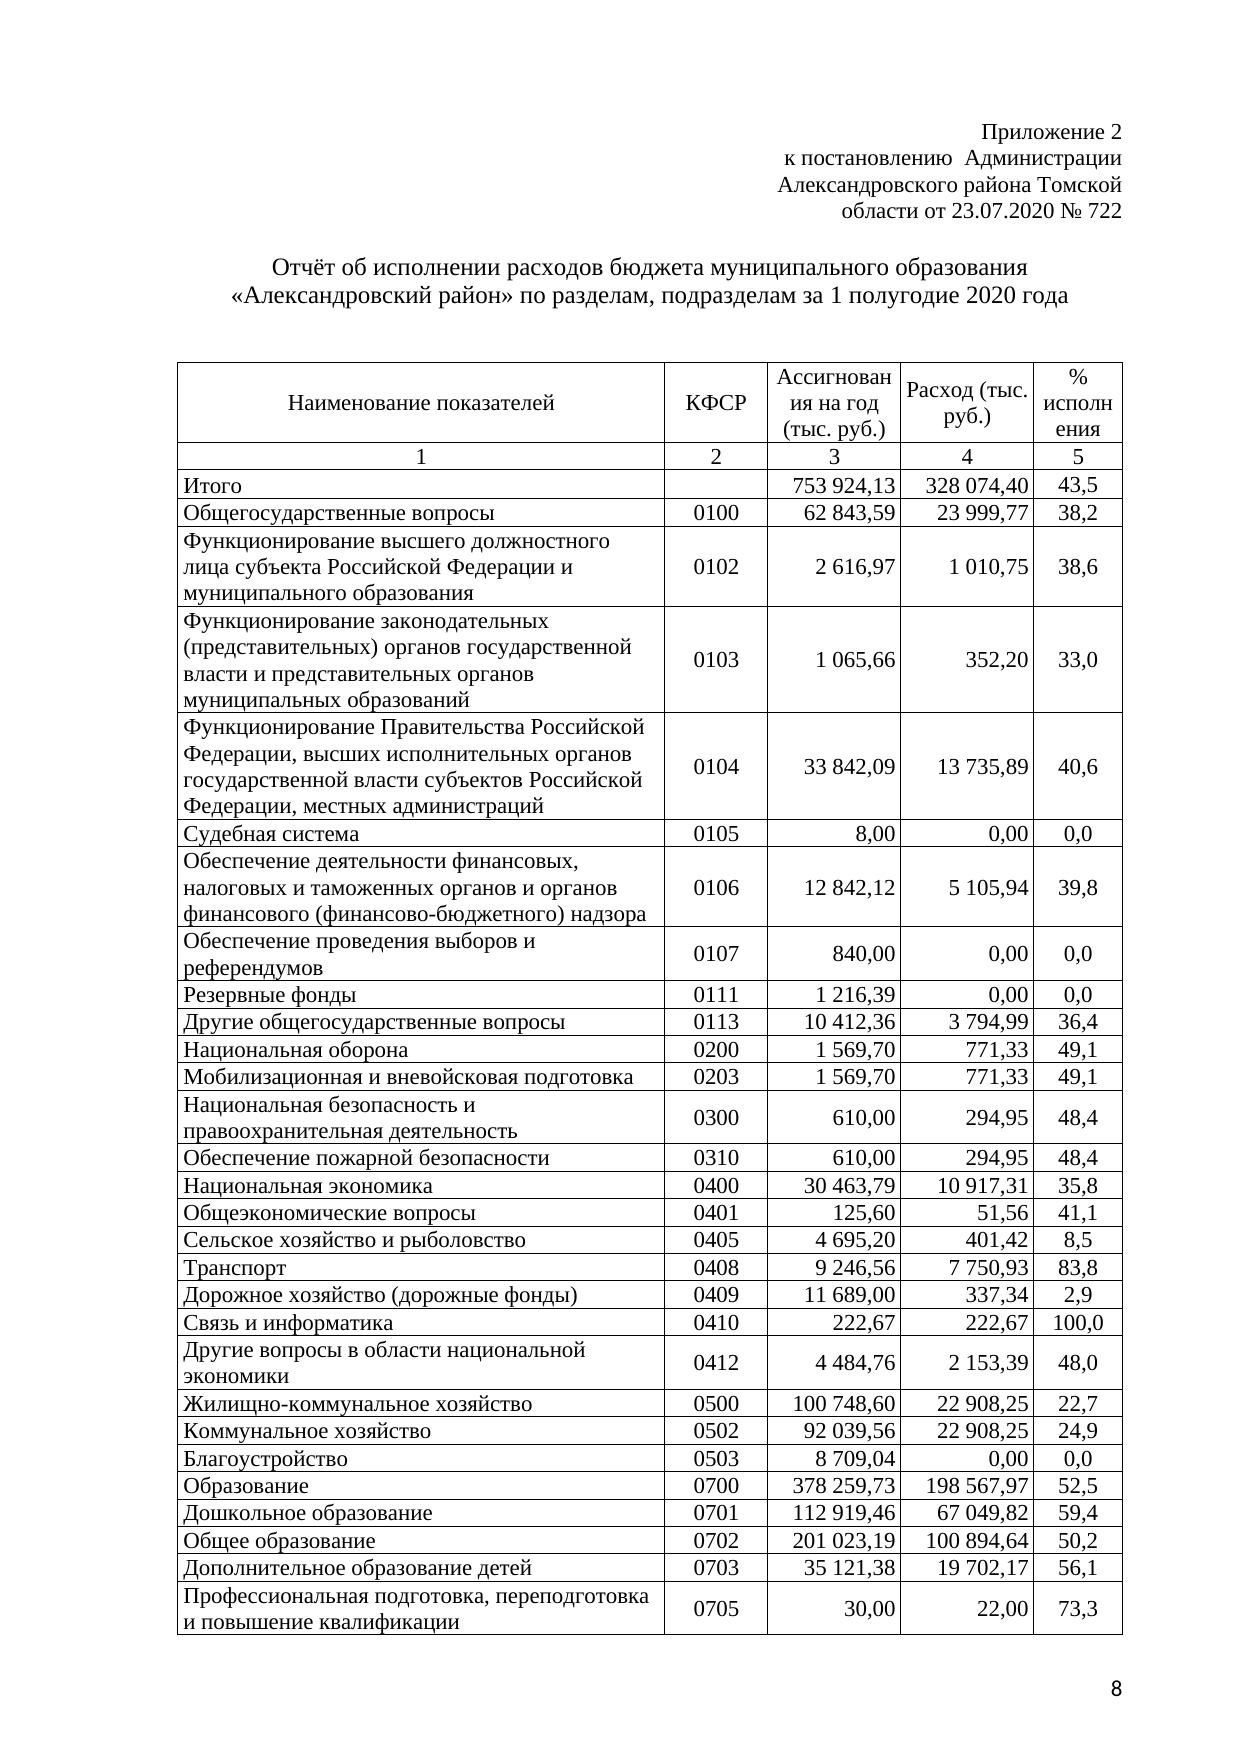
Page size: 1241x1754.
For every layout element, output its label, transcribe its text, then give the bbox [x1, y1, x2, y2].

table_cell 0203 [665, 1063, 767, 1089]
table_cell 0,00 [901, 820, 1033, 846]
table_cell Общеэкономические вопросы [178, 1199, 664, 1226]
table_cell 2 [665, 443, 767, 469]
table_cell Транспорт [178, 1254, 664, 1280]
table_cell Судебная система [178, 820, 664, 846]
table_cell Общее образование [178, 1527, 664, 1553]
table_cell 2 616,97 [768, 527, 900, 606]
table_cell 100,0 [1034, 1309, 1122, 1335]
table_cell Дошкольное образование [178, 1500, 664, 1526]
table_cell 0105 [665, 820, 767, 846]
table_cell 610,00 [768, 1091, 900, 1143]
table_cell 38,2 [1034, 499, 1122, 526]
table_cell 294,95 [901, 1144, 1033, 1171]
table_cell 49,1 [1034, 1063, 1122, 1089]
table_cell 10 917,31 [901, 1172, 1033, 1198]
table_cell 4 484,76 [768, 1336, 900, 1389]
table_cell Функционирование Правительства Российской Федерации, высших исполнительных органов государственной власти субъектов Российской Федерации, местных администраций [178, 713, 664, 819]
table_cell Функционирование законодательных (представительных) органов государственной власти и представительных органов муниципальных образований [178, 607, 664, 712]
table_cell 92 039,56 [768, 1417, 900, 1444]
table_cell 222,67 [901, 1309, 1033, 1335]
table_cell 125,60 [768, 1199, 900, 1226]
table_cell Другие вопросы в области национальной экономики [178, 1336, 664, 1389]
table_cell 19 702,17 [901, 1554, 1033, 1581]
table_cell 1 [178, 443, 664, 469]
table_cell 48,4 [1034, 1091, 1122, 1143]
table_cell 13 735,89 [901, 713, 1033, 819]
table_cell Сельское хозяйство и рыболовство [178, 1227, 664, 1253]
table_cell Жилищно-коммунальное хозяйство [178, 1390, 664, 1416]
table_cell 8,5 [1034, 1227, 1122, 1253]
table_cell 0502 [665, 1417, 767, 1444]
table_cell 0705 [665, 1582, 767, 1634]
table_cell 22,7 [1034, 1390, 1122, 1416]
table_cell 100 748,60 [768, 1390, 900, 1416]
table_cell 0,0 [1034, 927, 1122, 980]
table_cell 0300 [665, 1091, 767, 1143]
table_cell 22 908,25 [901, 1417, 1033, 1444]
table_cell 0703 [665, 1554, 767, 1581]
table_cell Дополнительное образование детей [178, 1554, 664, 1581]
table_cell 0412 [665, 1336, 767, 1389]
table_cell 50,2 [1034, 1527, 1122, 1553]
table_cell 0409 [665, 1281, 767, 1308]
table_cell 30,00 [768, 1582, 900, 1634]
table_cell 0,0 [1034, 981, 1122, 1007]
table_header Расход (тыс. руб.) [901, 363, 1033, 442]
table_cell 294,95 [901, 1091, 1033, 1143]
table_cell 10 412,36 [768, 1009, 900, 1035]
table_cell 0113 [665, 1009, 767, 1035]
table_cell Обеспечение пожарной безопасности [178, 1144, 664, 1171]
table_cell 771,33 [901, 1063, 1033, 1089]
table_cell 73,3 [1034, 1582, 1122, 1634]
table_cell 0,0 [1034, 1445, 1122, 1471]
table_cell 1 216,39 [768, 981, 900, 1007]
table_cell 12 842,12 [768, 847, 900, 926]
table_cell 52,5 [1034, 1472, 1122, 1498]
table_cell 328 074,40 [901, 470, 1033, 498]
text Отчёт об исполнении расходов бюджета муниципального образования [177, 252, 1122, 280]
table_cell 0106 [665, 847, 767, 926]
table_cell 1 010,75 [901, 527, 1033, 606]
table_cell 771,33 [901, 1036, 1033, 1062]
table_cell 352,20 [901, 607, 1033, 712]
table_header % исполнения [1034, 363, 1122, 442]
text Приложение 2 [177, 118, 1122, 144]
table_cell 35,8 [1034, 1172, 1122, 1198]
table_cell 0310 [665, 1144, 767, 1171]
table_cell 2 153,39 [901, 1336, 1033, 1389]
table_cell 5 [1034, 443, 1122, 469]
table_cell Связь и информатика [178, 1309, 664, 1335]
table_cell Функционирование высшего должностного лица субъекта Российской Федерации и муниципального образования [178, 527, 664, 606]
table_cell 51,56 [901, 1199, 1033, 1226]
table_cell Обеспечение проведения выборов и референдумов [178, 927, 664, 980]
table_cell 38,6 [1034, 527, 1122, 606]
table_cell 0,00 [901, 927, 1033, 980]
table_cell 8 709,04 [768, 1445, 900, 1471]
table_cell 0700 [665, 1472, 767, 1498]
table_cell 5 105,94 [901, 847, 1033, 926]
table_cell 0503 [665, 1445, 767, 1471]
table_cell 100 894,64 [901, 1527, 1033, 1553]
table_cell 48,0 [1034, 1336, 1122, 1389]
table_cell 59,4 [1034, 1500, 1122, 1526]
table_cell 0102 [665, 527, 767, 606]
table_cell 0,00 [901, 1445, 1033, 1471]
table_cell 337,34 [901, 1281, 1033, 1308]
table_cell 2,9 [1034, 1281, 1122, 1308]
table_cell 3 794,99 [901, 1009, 1033, 1035]
table_cell 112 919,46 [768, 1500, 900, 1526]
table_cell 401,42 [901, 1227, 1033, 1253]
table_cell 1 569,70 [768, 1036, 900, 1062]
table_cell 7 750,93 [901, 1254, 1033, 1280]
text Александровского района Томской [177, 171, 1122, 197]
table_cell 35 121,38 [768, 1554, 900, 1581]
table_header КФСР [665, 363, 767, 442]
table_cell Мобилизационная и вневойсковая подготовка [178, 1063, 664, 1089]
table_cell 0500 [665, 1390, 767, 1416]
table_cell 0,0 [1034, 820, 1122, 846]
table_cell 198 567,97 [901, 1472, 1033, 1498]
text области от 23.07.2020 № 722 [177, 197, 1122, 223]
table_cell 11 689,00 [768, 1281, 900, 1308]
table_cell 0111 [665, 981, 767, 1007]
table_cell 39,8 [1034, 847, 1122, 926]
table_cell Обеспечение деятельности финансовых, налоговых и таможенных органов и органов финансового (финансово-бюджетного) надзора [178, 847, 664, 926]
table_cell 378 259,73 [768, 1472, 900, 1498]
table_cell 222,67 [768, 1309, 900, 1335]
table_cell 33 842,09 [768, 713, 900, 819]
table_cell Профессиональная подготовка, переподготовка и повышение квалификации [178, 1582, 664, 1634]
table_cell 8,00 [768, 820, 900, 846]
table_cell 4 695,20 [768, 1227, 900, 1253]
table_cell 0401 [665, 1199, 767, 1226]
table_cell 0701 [665, 1500, 767, 1526]
table_cell Дорожное хозяйство (дорожные фонды) [178, 1281, 664, 1308]
table_cell 36,4 [1034, 1009, 1122, 1035]
table_cell Благоустройство [178, 1445, 664, 1471]
table_cell 0100 [665, 499, 767, 526]
table_cell 40,6 [1034, 713, 1122, 819]
table_cell 610,00 [768, 1144, 900, 1171]
table_cell 0408 [665, 1254, 767, 1280]
table_cell Коммунальное хозяйство [178, 1417, 664, 1444]
table_cell 62 843,59 [768, 499, 900, 526]
table_cell 49,1 [1034, 1036, 1122, 1062]
table_cell 23 999,77 [901, 499, 1033, 526]
table_cell 4 [901, 443, 1033, 469]
table_cell 43,5 [1034, 470, 1122, 498]
table_cell 1 065,66 [768, 607, 900, 712]
table_cell 0104 [665, 713, 767, 819]
table_cell Национальная безопасность и правоохранительная деятельность [178, 1091, 664, 1143]
table_header Наименование показателей [178, 363, 664, 442]
table_cell 41,1 [1034, 1199, 1122, 1226]
table_cell 30 463,79 [768, 1172, 900, 1198]
table_cell 0410 [665, 1309, 767, 1335]
text к постановлению Администрации [177, 144, 1122, 171]
table_cell Национальная оборона [178, 1036, 664, 1062]
table_cell Резервные фонды [178, 981, 664, 1007]
table_cell 0405 [665, 1227, 767, 1253]
table_cell 0200 [665, 1036, 767, 1062]
table_cell Другие общегосударственные вопросы [178, 1009, 664, 1035]
table_cell [665, 470, 767, 498]
table_cell 48,4 [1034, 1144, 1122, 1171]
text «Александровский район» по разделам, подразделам за 1 полугодие 2020 года [177, 280, 1122, 309]
table_cell 840,00 [768, 927, 900, 980]
table_cell 201 023,19 [768, 1527, 900, 1553]
table_cell 753 924,13 [768, 470, 900, 498]
table_cell 0702 [665, 1527, 767, 1553]
table_cell 67 049,82 [901, 1500, 1033, 1526]
table_cell 0400 [665, 1172, 767, 1198]
table_cell 0103 [665, 607, 767, 712]
table_cell Итого [178, 470, 664, 498]
table_cell 24,9 [1034, 1417, 1122, 1444]
table_cell 9 246,56 [768, 1254, 900, 1280]
table_cell 56,1 [1034, 1554, 1122, 1581]
table_cell 22 908,25 [901, 1390, 1033, 1416]
table_cell 33,0 [1034, 607, 1122, 712]
table_cell Общегосударственные вопросы [178, 499, 664, 526]
table_cell Образование [178, 1472, 664, 1498]
table_cell 22,00 [901, 1582, 1033, 1634]
table_cell 0107 [665, 927, 767, 980]
table_cell 1 569,70 [768, 1063, 900, 1089]
table_cell Национальная экономика [178, 1172, 664, 1198]
table_cell 83,8 [1034, 1254, 1122, 1280]
table_cell 0,00 [901, 981, 1033, 1007]
table_header Ассигнования на год (тыс. руб.) [768, 363, 900, 442]
table_cell 3 [768, 443, 900, 469]
